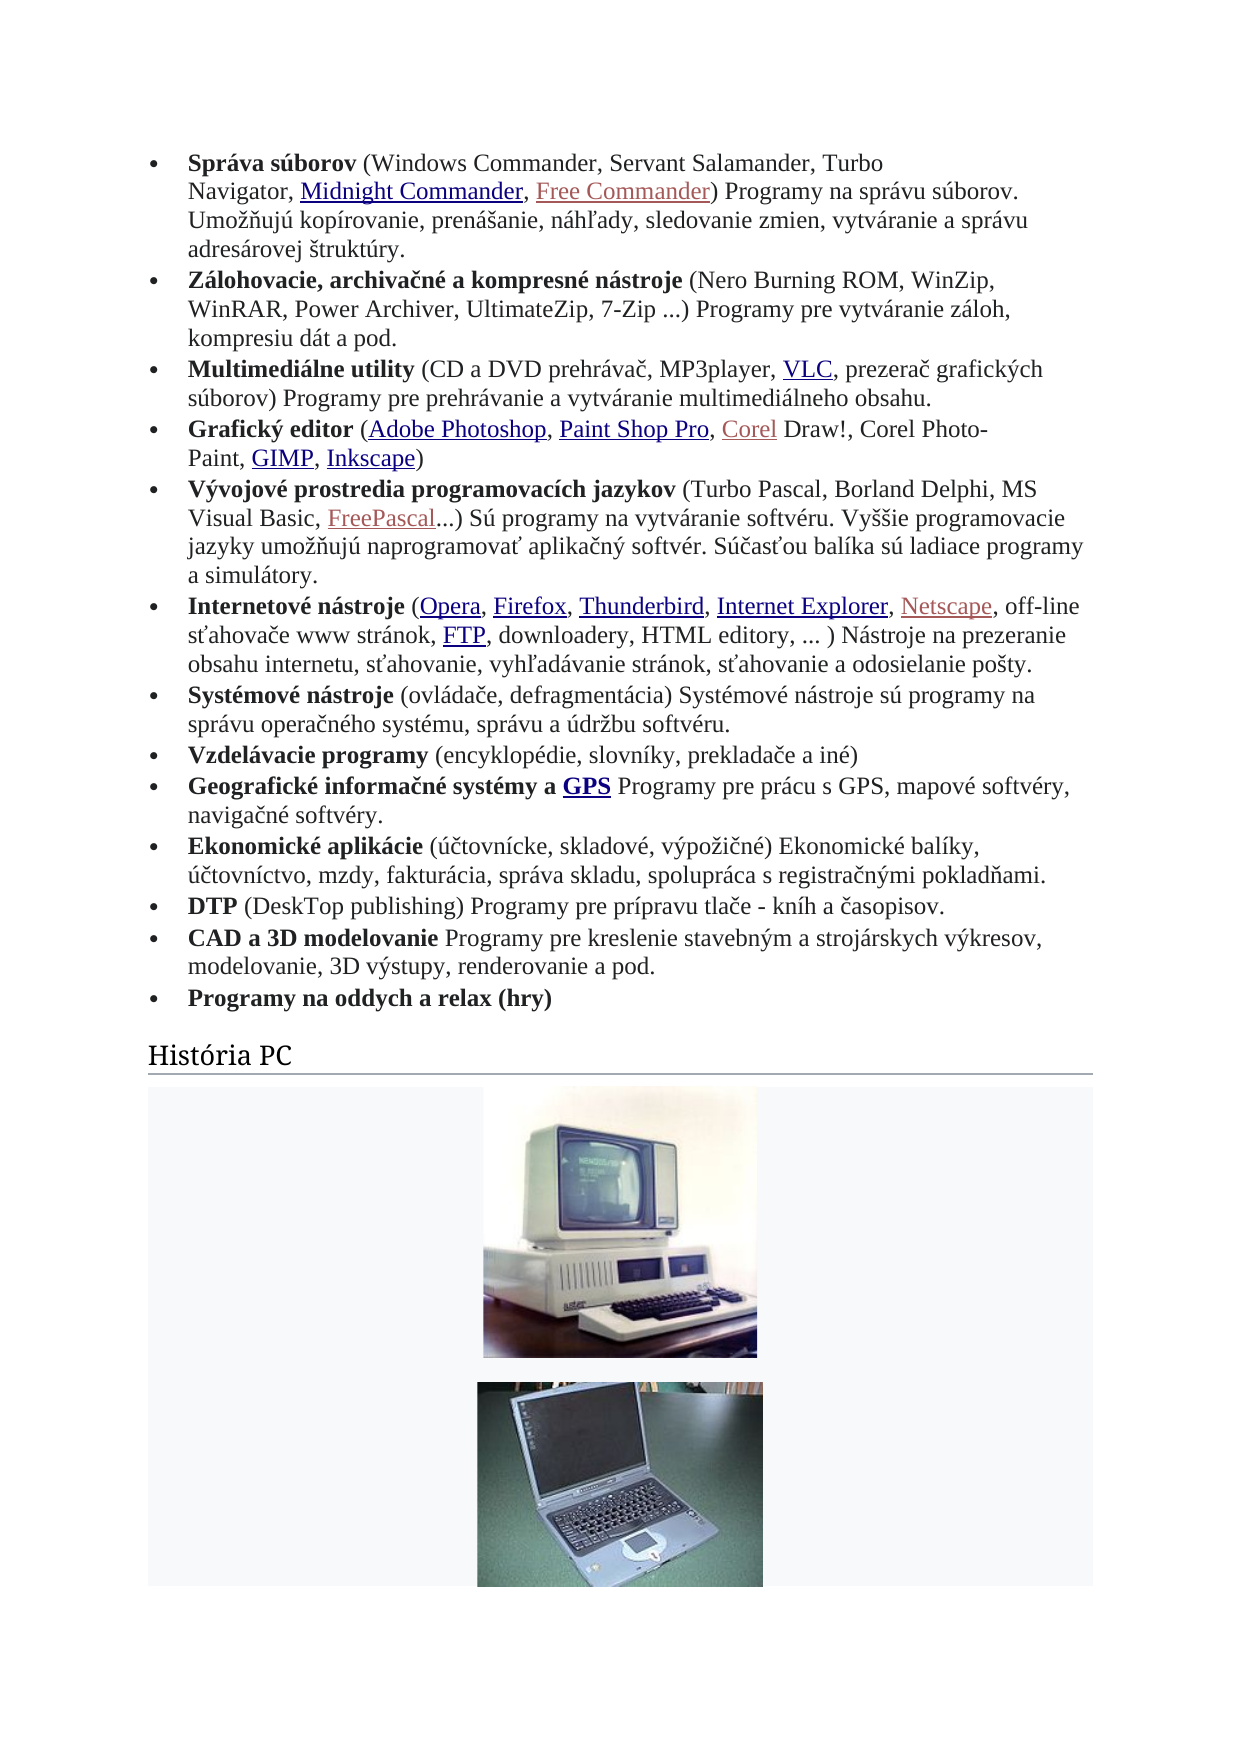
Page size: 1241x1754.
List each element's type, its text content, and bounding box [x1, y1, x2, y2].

list Programy na oddych a relax (hry) [150, 983, 1093, 1011]
list Správa súborov (Windows Commander, Servant Salamander, Turbo Navigator, Midnight Commander, Free Commander) Programy na správu súborov. Umožňujú kopírovanie, prenášanie, náhľady, sledovanie zmien, vytváranie a správu adresárovej štruktúry. [150, 148, 1093, 263]
subtitle História PC [148, 1036, 1093, 1073]
list DTP (DeskTop publishing) Programy pre prípravu tlače - kníh a časopisov. [150, 891, 1093, 920]
picture [483, 1086, 758, 1358]
list Zálohovacie, archivačné a kompresné nástroje (Nero Burning ROM, WinZip, WinRAR, Power Archiver, UltimateZip, 7-Zip ...) Programy pre vytváranie záloh, kompresiu dát a pod. [150, 265, 1093, 351]
list Internetové nástroje (Opera, Firefox, Thunderbird, Internet Explorer, Netscape, off-line sťahovače www stránok, FTP, downloadery, HTML editory, ... ) Nástroje na prezeranie obsahu internetu, sťahovanie, vyhľadávanie stránok, sťahovanie a odosielanie pošty. [150, 591, 1093, 678]
list Ekonomické aplikácie (účtovnícke, skladové, výpožičné) Ekonomické balíky, účtovníctvo, mzdy, fakturácia, správa skladu, spolupráca s registračnými pokladňami. [150, 831, 1093, 889]
list Grafický editor (Adobe Photoshop, Paint Shop Pro, Corel Draw!, Corel Photo-Paint, GIMP, Inkscape) [150, 414, 1093, 471]
list Vývojové prostredia programovacích jazykov (Turbo Pascal, Borland Delphi, MS Visual Basic, FreePascal...) Sú programy na vytváranie softvéru. Vyššie programovacie jazyky umožňujú naprogramovať aplikačný softvér. Súčasťou balíka sú ladiace programy a simulátory. [150, 474, 1093, 589]
list Geografické informačné systémy a GPS Programy pre prácu s GPS, mapové softvéry, navigačné softvéry. [150, 771, 1093, 829]
list CAD a 3D modelovanie Programy pre kreslenie stavebným a strojárskych výkresov, modelovanie, 3D výstupy, renderovanie a pod. [150, 923, 1093, 980]
list Systémové nástroje (ovládače, defragmentácia) Systémové nástroje sú programy na správu operačného systému, správu a údržbu softvéru. [150, 680, 1093, 738]
list Vzdelávacie programy (encyklopédie, slovníky, prekladače a iné) [150, 740, 1093, 769]
picture [477, 1382, 763, 1587]
list Multimediálne utility (CD a DVD prehrávač, MP3player, VLC, prezerač grafických súborov) Programy pre prehrávanie a vytváranie multimediálneho obsahu. [150, 354, 1093, 411]
